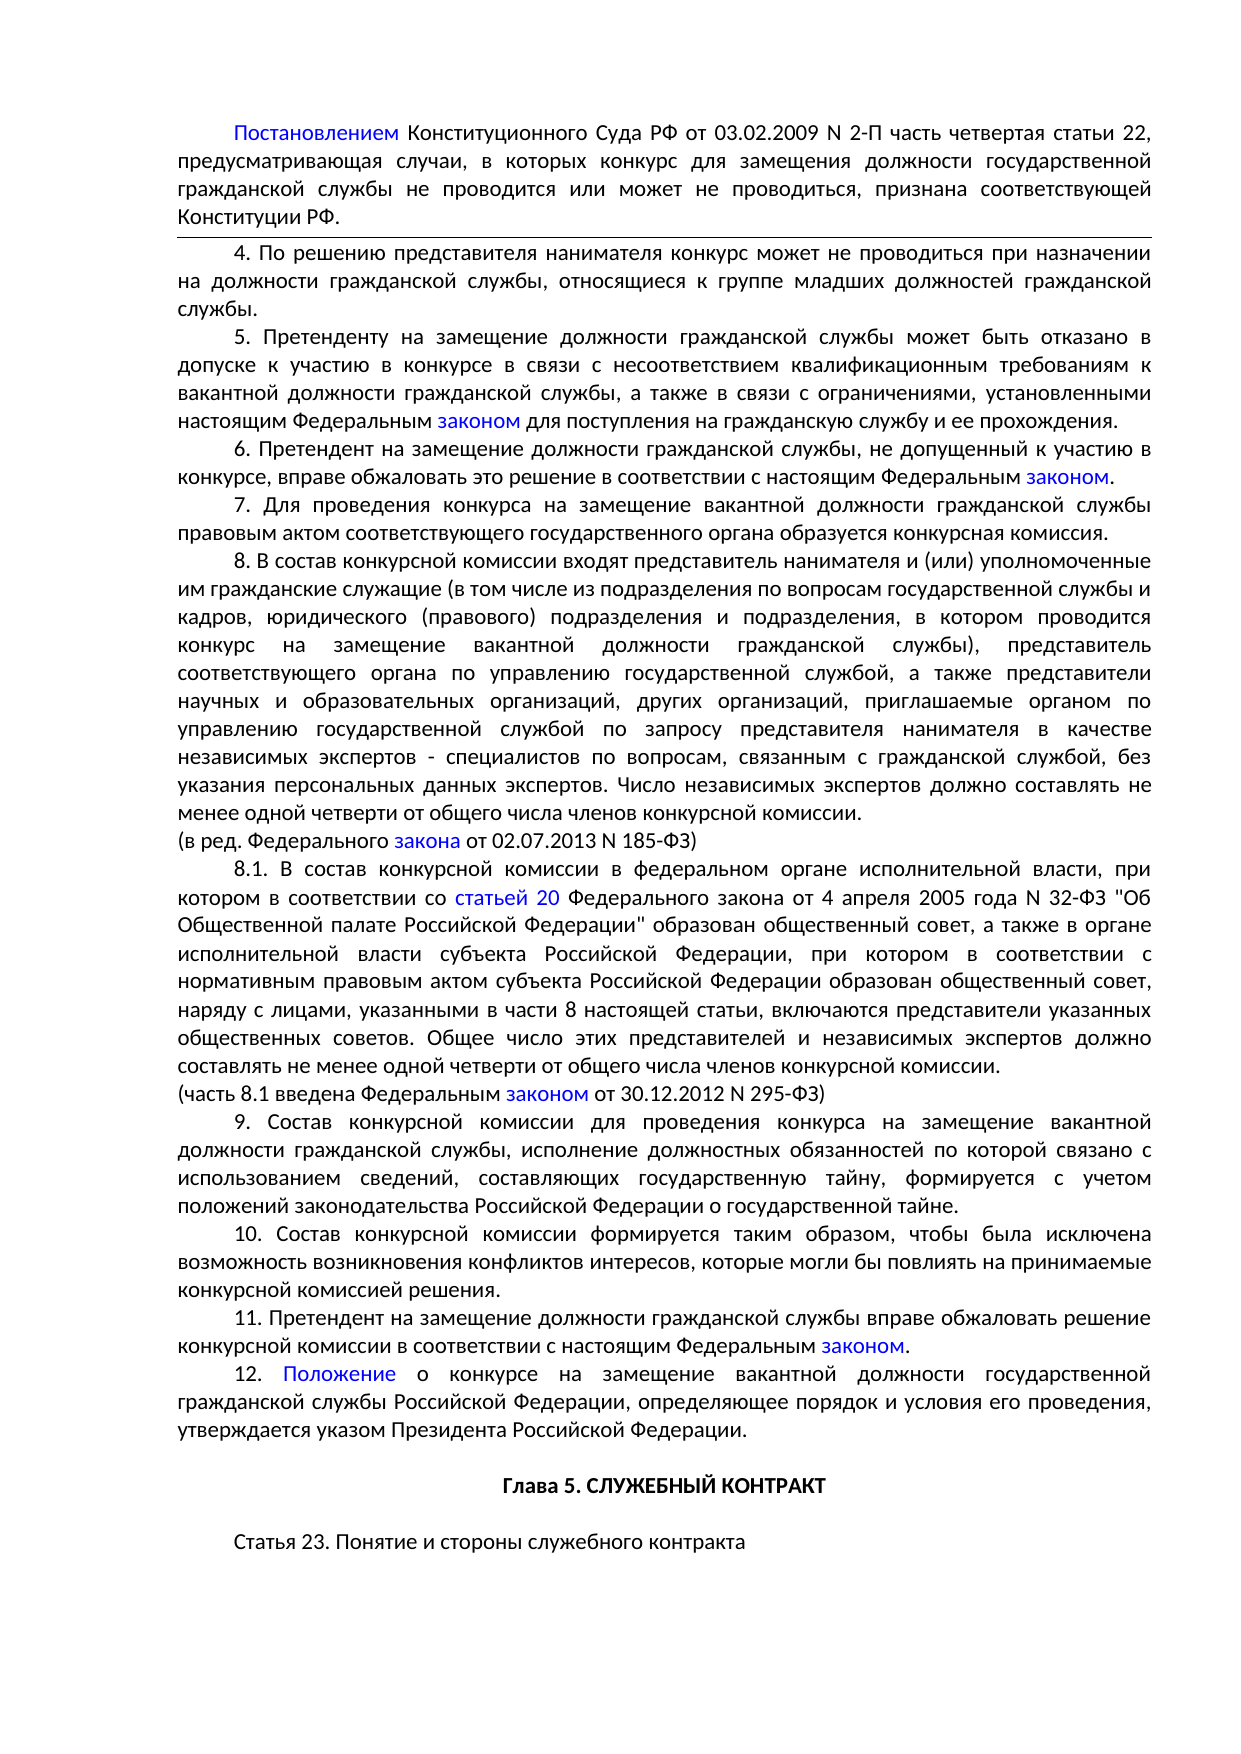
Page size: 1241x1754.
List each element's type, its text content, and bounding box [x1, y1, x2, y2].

text 7. Для проведения конкурса на замещение вакантной должности гражданской службы правовым актом соответствующего государственного органа образуется конкурсная комиссия. [177, 490, 1152, 546]
text (в ред. Федерального закона от 02.07.2013 N 185-ФЗ) [177, 827, 1152, 854]
text 8.1. В состав конкурсной комиссии в федеральном органе исполнительной власти, при котором в соответствии со статьей 20 Федерального закона от 4 апреля 2005 года N 32-ФЗ "Об Общественной палате Российской Федерации" образован общественный совет, а также в органе исполнительной власти субъекта Российской Федерации, при котором в соответствии с нормативным правовым актом субъекта Российской Федерации образован общественный совет, наряду с лицами, указанными в части 8 настоящей статьи, включаются представители указанных общественных советов. Общее число этих представителей и независимых экспертов должно составлять не менее одной четверти от общего числа членов конкурсной комиссии. [177, 854, 1152, 1079]
text 6. Претендент на замещение должности гражданской службы, не допущенный к участию в конкурсе, вправе обжаловать это решение в соответствии с настоящим Федеральным законом. [177, 434, 1152, 490]
text 5. Претенденту на замещение должности гражданской службы может быть отказано в допуске к участию в конкурсе в связи с несоответствием квалификационным требованиям к вакантной должности гражданской службы, а также в связи с ограничениями, установленными настоящим Федеральным законом для поступления на гражданскую службу и ее прохождения. [177, 322, 1152, 434]
text 10. Состав конкурсной комиссии формируется таким образом, чтобы была исключена возможность возникновения конфликтов интересов, которые могли бы повлиять на принимаемые конкурсной комиссией решения. [177, 1219, 1152, 1303]
text Глава 5. СЛУЖЕБНЫЙ КОНТРАКТ [177, 1471, 1152, 1499]
text (часть 8.1 введена Федеральным законом от 30.12.2012 N 295-ФЗ) [177, 1079, 1152, 1107]
text 9. Состав конкурсной комиссии для проведения конкурса на замещение вакантной должности гражданской службы, исполнение должностных обязанностей по которой связано с использованием сведений, составляющих государственную тайну, формируется с учетом положений законодательства Российской Федерации о государственной тайне. [177, 1107, 1152, 1219]
text 4. По решению представителя нанимателя конкурс может не проводиться при назначении на должности гражданской службы, относящиеся к группе младших должностей гражданской службы. [177, 238, 1152, 322]
text Постановлением Конституционного Суда РФ от 03.02.2009 N 2-П часть четвертая статьи 22, предусматривающая случаи, в которых конкурс для замещения должности государственной гражданской службы не проводится или может не проводиться, признана соответствующей Конституции РФ. [177, 118, 1152, 230]
text 8. В состав конкурсной комиссии входят представитель нанимателя и (или) уполномоченные им гражданские служащие (в том числе из подразделения по вопросам государственной службы и кадров, юридического (правового) подразделения и подразделения, в котором проводится конкурс на замещение вакантной должности гражданской службы), представитель соответствующего органа по управлению государственной службой, а также представители научных и образовательных организаций, других организаций, приглашаемые органом по управлению государственной службой по запросу представителя нанимателя в качестве независимых экспертов - специалистов по вопросам, связанным с гражданской службой, без указания персональных данных экспертов. Число независимых экспертов должно составлять не менее одной четверти от общего числа членов конкурсной комиссии. [177, 546, 1152, 827]
text Статья 23. Понятие и стороны служебного контракта [177, 1527, 1152, 1555]
text 11. Претендент на замещение должности гражданской службы вправе обжаловать решение конкурсной комиссии в соответствии с настоящим Федеральным законом. [177, 1303, 1152, 1359]
text 12. Положение о конкурсе на замещение вакантной должности государственной гражданской службы Российской Федерации, определяющее порядок и условия его проведения, утверждается указом Президента Российской Федерации. [177, 1359, 1152, 1443]
